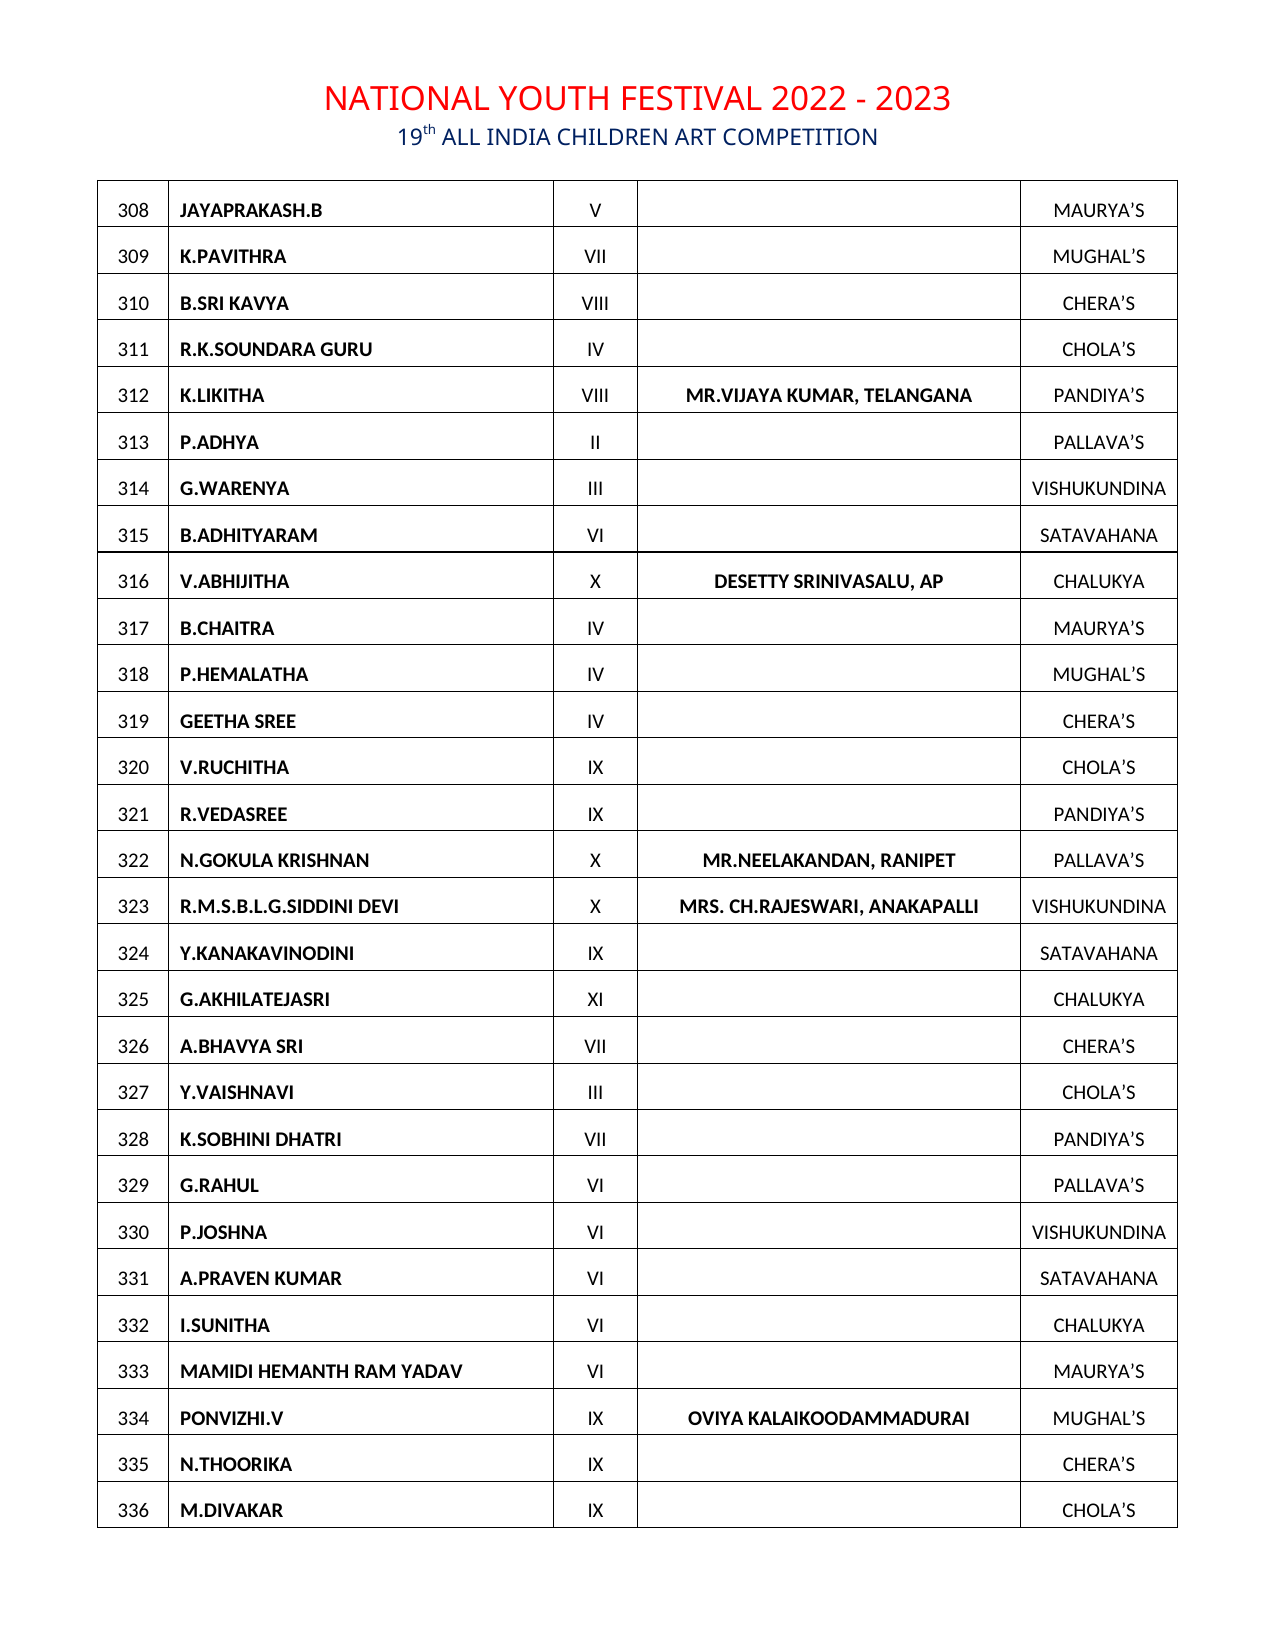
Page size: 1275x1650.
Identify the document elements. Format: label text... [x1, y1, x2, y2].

table_cell IX [554, 1389, 637, 1434]
table_cell CHOLA’S [1021, 1482, 1177, 1527]
table_cell 328 [98, 1110, 168, 1155]
table_cell [638, 320, 1020, 366]
table_cell [638, 1110, 1020, 1155]
table_cell JAYAPRAKASH.B [169, 181, 553, 226]
table_cell 313 [98, 413, 168, 458]
table_cell 320 [98, 738, 168, 784]
table_cell [638, 599, 1020, 644]
table_cell [638, 460, 1020, 505]
table_cell P.JOSHNA [169, 1203, 553, 1248]
table_cell G.RAHUL [169, 1156, 553, 1202]
table_cell 311 [98, 320, 168, 366]
table_cell VI [554, 1203, 637, 1248]
table_cell DESETTY SRINIVASALU, AP [638, 553, 1020, 598]
table_cell M.DIVAKAR [169, 1482, 553, 1527]
table_cell OVIYA KALAIKOODAMMADURAI [638, 1389, 1020, 1434]
table_cell II [554, 413, 637, 458]
table_cell PONVIZHI.V [169, 1389, 553, 1434]
table_cell R.M.S.B.L.G.SIDDINI DEVI [169, 878, 553, 923]
table_cell VII [554, 227, 637, 273]
table_cell VI [554, 1249, 637, 1295]
table_cell I.SUNITHA [169, 1296, 553, 1341]
table_cell B.SRI KAVYA [169, 274, 553, 319]
table_cell X [554, 553, 637, 598]
table_cell PALLAVA’S [1021, 1156, 1177, 1202]
table_cell VISHUKUNDINA [1021, 878, 1177, 923]
table_cell PANDIYA’S [1021, 367, 1177, 412]
table_cell CHERA’S [1021, 1017, 1177, 1062]
table_cell [638, 692, 1020, 737]
table_cell V.ABHIJITHA [169, 553, 553, 598]
table_cell MR.VIJAYA KUMAR, TELANGANA [638, 367, 1020, 412]
table_cell VISHUKUNDINA [1021, 1203, 1177, 1248]
table_cell MAURYA’S [1021, 599, 1177, 644]
table_cell [638, 227, 1020, 273]
table_cell X [554, 878, 637, 923]
table_cell CHERA’S [1021, 1435, 1177, 1481]
table_cell MRS. CH.RAJESWARI, ANAKAPALLI [638, 878, 1020, 923]
table_cell SATAVAHANA [1021, 506, 1177, 551]
table_cell [638, 1482, 1020, 1527]
table_cell CHALUKYA [1021, 1296, 1177, 1341]
table_cell VI [554, 1296, 637, 1341]
table_cell PALLAVA’S [1021, 413, 1177, 458]
table_cell 317 [98, 599, 168, 644]
table_cell MUGHAL’S [1021, 645, 1177, 691]
table_cell 336 [98, 1482, 168, 1527]
table_cell [638, 971, 1020, 1016]
table_cell VI [554, 1156, 637, 1202]
table_cell [638, 738, 1020, 784]
table_cell VI [554, 506, 637, 551]
table_cell N.GOKULA KRISHNAN [169, 831, 553, 877]
table_cell MR.NEELAKANDAN, RANIPET [638, 831, 1020, 877]
table_cell P.HEMALATHA [169, 645, 553, 691]
table_cell 330 [98, 1203, 168, 1248]
table_cell 325 [98, 971, 168, 1016]
table_cell 326 [98, 1017, 168, 1062]
table_cell [638, 1203, 1020, 1248]
table_cell [638, 274, 1020, 319]
table_cell V [554, 181, 637, 226]
table_cell IX [554, 785, 637, 830]
table_cell CHALUKYA [1021, 553, 1177, 598]
table_cell K.PAVITHRA [169, 227, 553, 273]
table_cell 319 [98, 692, 168, 737]
table_cell [638, 413, 1020, 458]
table_cell R.K.SOUNDARA GURU [169, 320, 553, 366]
table_cell A.BHAVYA SRI [169, 1017, 553, 1062]
table_cell N.THOORIKA [169, 1435, 553, 1481]
table_cell 315 [98, 506, 168, 551]
table_cell PANDIYA’S [1021, 1110, 1177, 1155]
table_cell X [554, 831, 637, 877]
table_cell 310 [98, 274, 168, 319]
table_cell B.CHAITRA [169, 599, 553, 644]
table_cell Y.KANAKAVINODINI [169, 924, 553, 969]
table_cell VI [554, 1342, 637, 1388]
table_cell MUGHAL’S [1021, 1389, 1177, 1434]
table_cell [638, 181, 1020, 226]
table_cell CHOLA’S [1021, 320, 1177, 366]
table_cell [638, 645, 1020, 691]
table_cell 312 [98, 367, 168, 412]
table_cell PALLAVA’S [1021, 831, 1177, 877]
table_cell 332 [98, 1296, 168, 1341]
table_cell K.SOBHINI DHATRI [169, 1110, 553, 1155]
table_cell [638, 1156, 1020, 1202]
table_cell CHOLA’S [1021, 1064, 1177, 1109]
table_cell 331 [98, 1249, 168, 1295]
table_cell 308 [98, 181, 168, 226]
table_cell P.ADHYA [169, 413, 553, 458]
table_cell IV [554, 645, 637, 691]
table_cell B.ADHITYARAM [169, 506, 553, 551]
table_cell G.AKHILATEJASRI [169, 971, 553, 1016]
table_cell IX [554, 1435, 637, 1481]
table_cell VISHUKUNDINA [1021, 460, 1177, 505]
table_cell IX [554, 1482, 637, 1527]
table_cell 309 [98, 227, 168, 273]
table_cell [638, 1342, 1020, 1388]
table_cell [638, 785, 1020, 830]
table_cell MAURYA’S [1021, 181, 1177, 226]
table_cell 321 [98, 785, 168, 830]
table_cell [638, 1017, 1020, 1062]
table_cell R.VEDASREE [169, 785, 553, 830]
table_cell V.RUCHITHA [169, 738, 553, 784]
table_cell GEETHA SREE [169, 692, 553, 737]
table_cell 334 [98, 1389, 168, 1434]
table_cell CHALUKYA [1021, 971, 1177, 1016]
table_cell 323 [98, 878, 168, 923]
table_cell MAURYA’S [1021, 1342, 1177, 1388]
table_cell IV [554, 692, 637, 737]
table_cell 329 [98, 1156, 168, 1202]
table_cell SATAVAHANA [1021, 1249, 1177, 1295]
table_cell MUGHAL’S [1021, 227, 1177, 273]
table_cell 335 [98, 1435, 168, 1481]
table_cell A.PRAVEN KUMAR [169, 1249, 553, 1295]
table_cell IV [554, 599, 637, 644]
table_cell 327 [98, 1064, 168, 1109]
table_cell 318 [98, 645, 168, 691]
table_cell CHOLA’S [1021, 738, 1177, 784]
table_cell SATAVAHANA [1021, 924, 1177, 969]
table_cell [638, 1435, 1020, 1481]
table_cell III [554, 460, 637, 505]
table_cell XI [554, 971, 637, 1016]
table_cell 316 [98, 553, 168, 598]
table_cell 333 [98, 1342, 168, 1388]
table_cell K.LIKITHA [169, 367, 553, 412]
table_cell Y.VAISHNAVI [169, 1064, 553, 1109]
table_cell 314 [98, 460, 168, 505]
table_cell CHERA’S [1021, 692, 1177, 737]
table_cell [638, 924, 1020, 969]
table_cell G.WARENYA [169, 460, 553, 505]
table_cell [638, 506, 1020, 551]
table_cell CHERA’S [1021, 274, 1177, 319]
table_cell III [554, 1064, 637, 1109]
table_cell [638, 1249, 1020, 1295]
table_cell PANDIYA’S [1021, 785, 1177, 830]
table_cell IX [554, 738, 637, 784]
table_cell 324 [98, 924, 168, 969]
table_cell MAMIDI HEMANTH RAM YADAV [169, 1342, 553, 1388]
table_cell [638, 1296, 1020, 1341]
table_cell VIII [554, 367, 637, 412]
table_cell IV [554, 320, 637, 366]
table_cell [638, 1064, 1020, 1109]
table_cell IX [554, 924, 637, 969]
table_cell VIII [554, 274, 637, 319]
table_cell VII [554, 1110, 637, 1155]
table_cell 322 [98, 831, 168, 877]
table_cell VII [554, 1017, 637, 1062]
